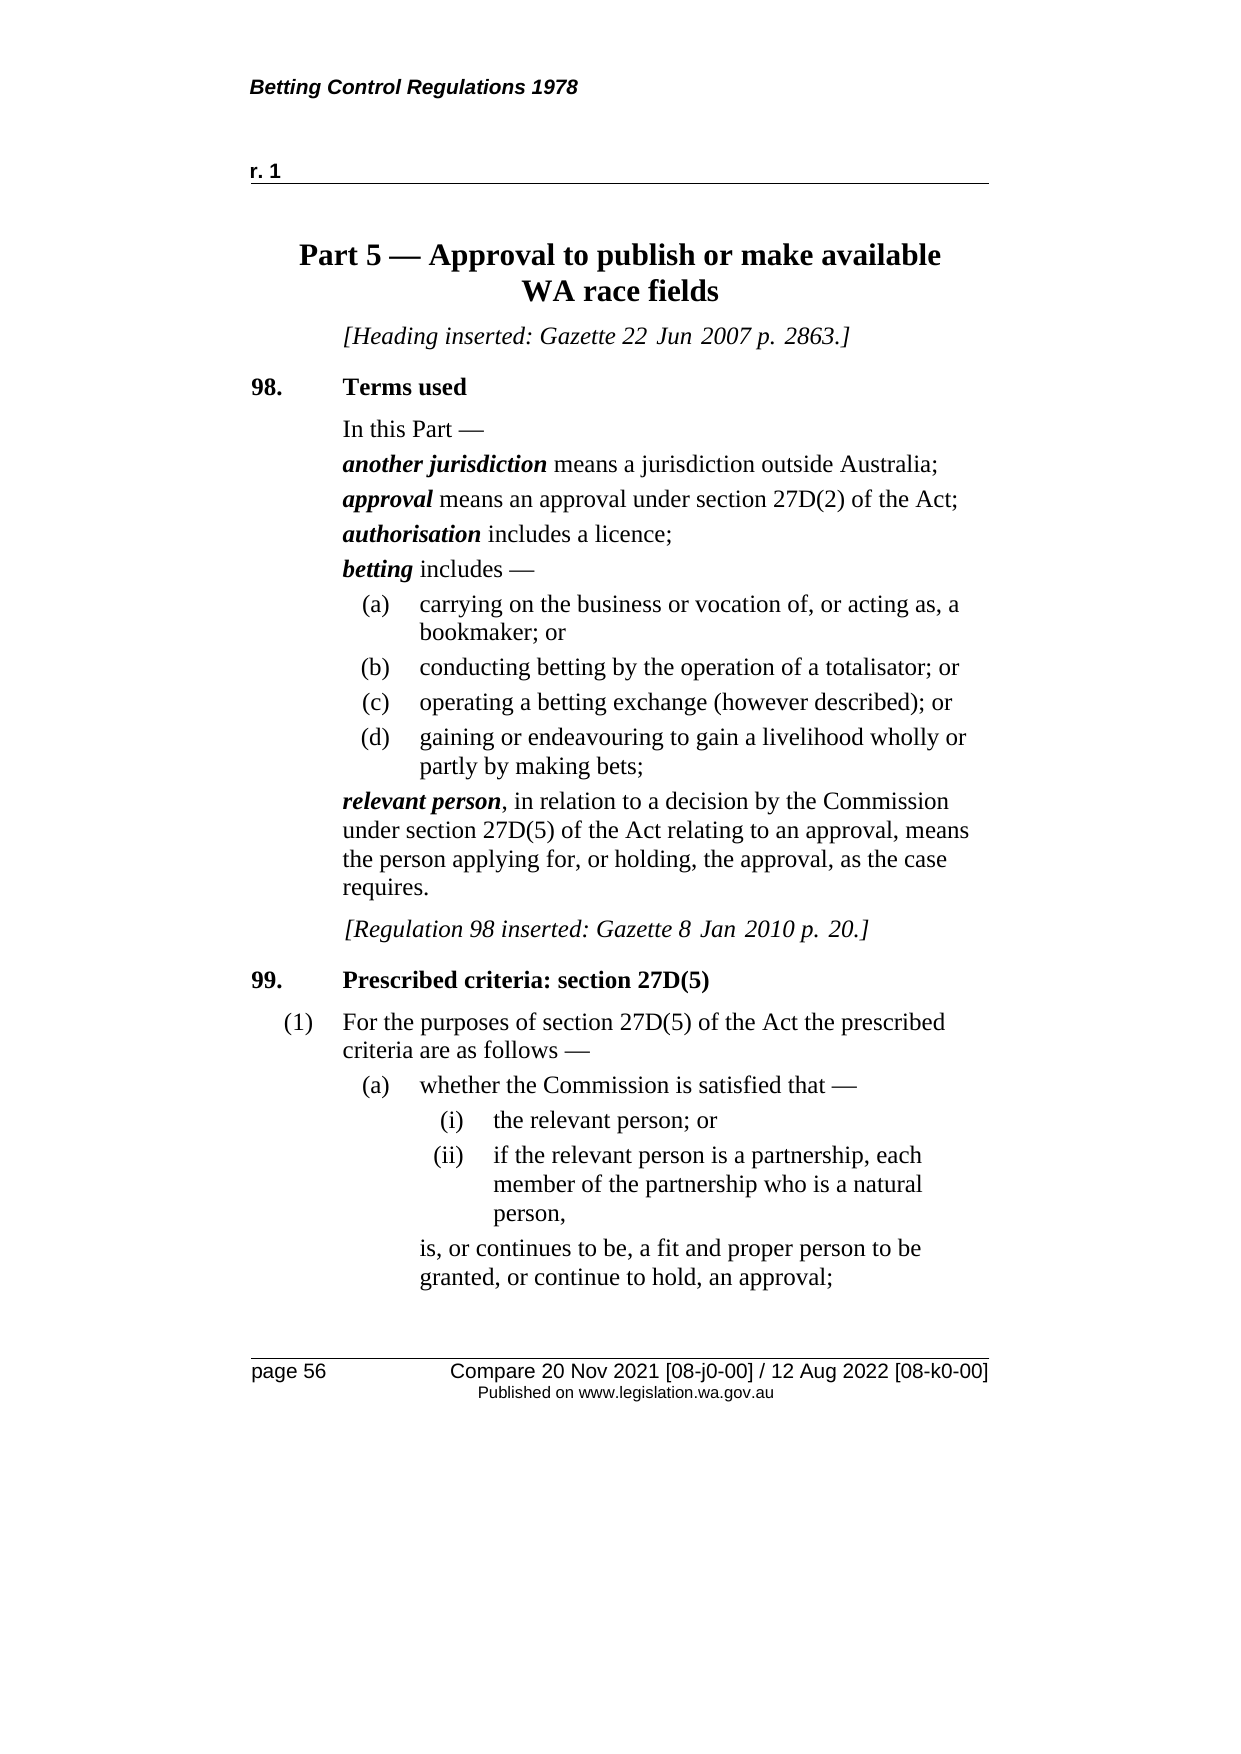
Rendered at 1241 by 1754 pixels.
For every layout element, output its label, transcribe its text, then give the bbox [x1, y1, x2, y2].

text (1) For the purposes of section 27D(5) of the Act the prescribed criteria are as follows — [251, 1007, 989, 1064]
text approval means an approval under section 27D(2) of the Act; [251, 484, 989, 512]
subtitle Part 5 — Approval to publish or make available WA race fields [251, 236, 989, 308]
text (a) whether the Commission is satisfied that — [251, 1070, 989, 1099]
text (b) conducting betting by the operation of a totalisator; or [251, 652, 989, 681]
text (i) the relevant person; or [251, 1105, 989, 1134]
text betting includes — [251, 554, 989, 582]
text is, or continues to be, a fit and proper person to be granted, or continue to hold, an approval; [251, 1233, 989, 1290]
text (c) operating a betting exchange (however described); or [251, 687, 989, 716]
text (ii) if the relevant person is a partnership, each member of the partnership who is a natural person, [251, 1140, 989, 1227]
subtitle [Heading inserted: Gazette 22 Jun 2007 p. 2863.] [251, 321, 989, 349]
subtitle 98. Terms used [251, 372, 989, 401]
text authorisation includes a licence; [251, 519, 989, 547]
text relevant person, in relation to a decision by the Commission under section 27D(5) of the Act relating to an approval, means the person applying for, or holding, the approval, as the case requires. [251, 786, 989, 901]
text (a) carrying on the business or vocation of, or acting as, a bookmaker; or [251, 589, 989, 646]
text another jurisdiction means a jurisdiction outside Australia; [251, 449, 989, 477]
text (d) gaining or endeavouring to gain a livelihood wholly or partly by making bets; [251, 722, 989, 780]
text [Regulation 98 inserted: Gazette 8 Jan 2010 p. 20.] [251, 914, 989, 942]
text In this Part — [251, 414, 989, 442]
subtitle 99. Prescribed criteria: section 27D(5) [251, 965, 989, 994]
